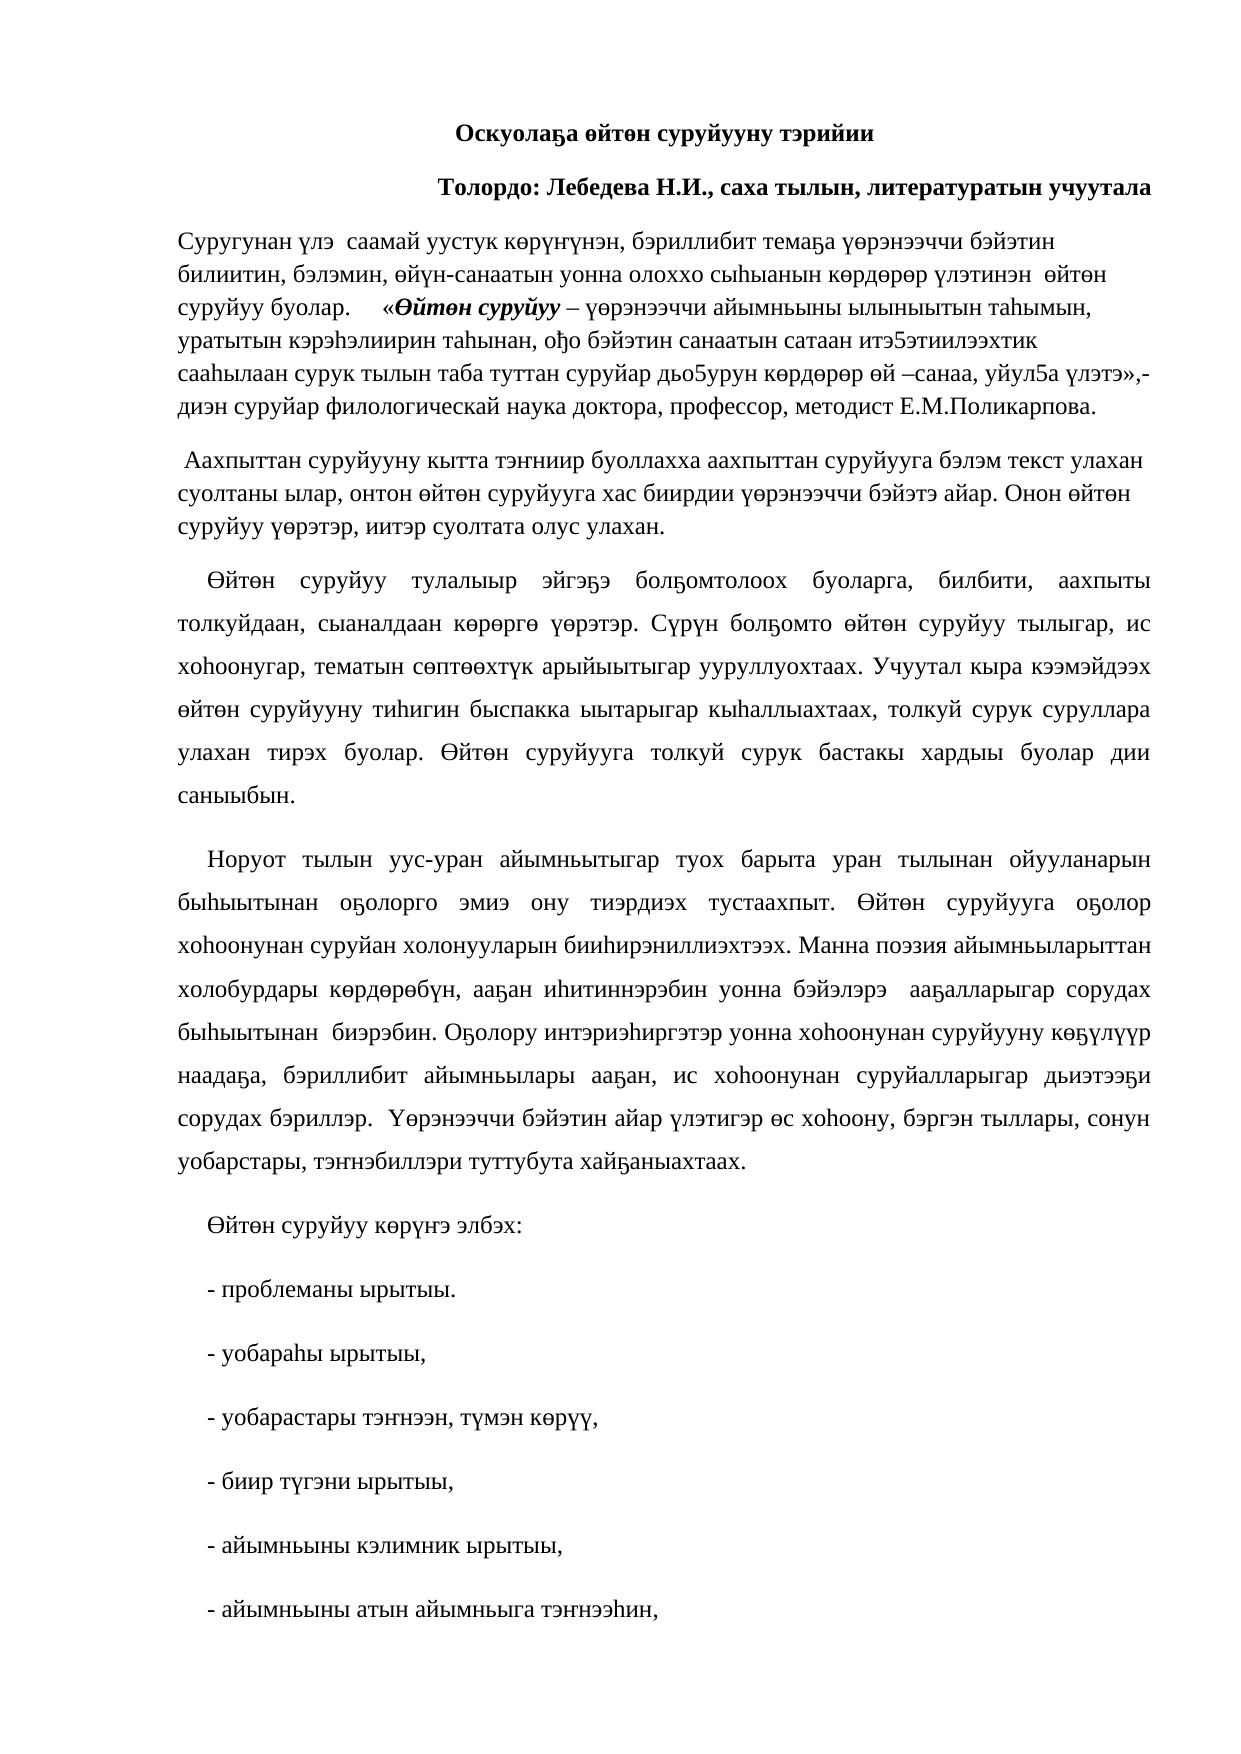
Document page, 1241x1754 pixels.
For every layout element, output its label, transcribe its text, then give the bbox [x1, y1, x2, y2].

text Өйтөн суруйуу тулалыыр эйгэҕэ болҕомтолоох буоларга, билбити, аахпыты толкуйдаан, сыаналдаан көрөргө үөрэтэр. Сүрүн болҕомто өйтөн суруйуу тылыгар, ис хоһоонугар, тематын сөптөөхтүк арыйыытыгар ууруллуохтаах. Учуутал кыра кээмэйдээх өйтөн суруйууну тиһигин быспакка ыытарыгар кыһаллыахтаах, толкуй сурук суруллара улахан тирэх буолар. Өйтөн суруйууга толкуй сурук бастакы хардыы буолар дии саныыбын. [177, 565, 1152, 809]
text - уобарастары тэҥнээн, түмэн көрүү, [177, 1402, 1152, 1431]
text - айымньыны кэлимник ырытыы, [177, 1530, 1152, 1559]
text Толордо: Лебедева Н.И., саха тылын, литературатын учуутала [177, 172, 1152, 201]
text Аахпыттан суруйууну кытта тэҥниир буоллахха аахпыттан суруйууга бэлэм текст улахан суолтаны ылар, онтон өйтөн суруйууга хас биирдии үөрэнээччи бэйэтэ айар. Онон өйтөн суруйуу үөрэтэр, иитэр суолтата олус улахан. [177, 445, 1152, 539]
text Өйтөн суруйуу көрүҥэ элбэх: [177, 1210, 1152, 1239]
text - проблеманы ырытыы. [177, 1274, 1152, 1303]
text - айымньыны атын айымньыга тэҥнээһин, [177, 1594, 1152, 1623]
text - уобараһы ырытыы, [177, 1338, 1152, 1367]
text - биир түгэни ырытыы, [177, 1466, 1152, 1495]
text Оскуолаҕа өйтөн суруйууну тэрийии [177, 118, 1152, 147]
text Норуот тылын уус-уран айымньытыгар туох барыта уран тылынан ойууланарын быһыытынан оҕолорго эмиэ ону тиэрдиэх тустаахпыт. Өйтөн суруйууга оҕолор хоһоонунан суруйан холонууларын бииһирэниллиэхтээх. Манна поэзия айымньыларыттан холобурдары көрдөрөбүн, ааҕан иһитиннэрэбин уонна бэйэлэрэ ааҕалларыгар сорудах быһыытынан биэрэбин. Оҕолору интэриэһиргэтэр уонна хоһоонунан суруйууну көҕүлүүр наадаҕа, бэриллибит айымньылары ааҕан, ис хоһоонунан суруйалларыгар дьиэтээҕи сорудах бэриллэр. Үөрэнээччи бэйэтин айар үлэтигэр өс хоһоону, бэргэн тыллары, сонун уобарстары, тэҥнэбиллэри туттубута хайҕаныахтаах. [177, 844, 1152, 1175]
text Суругунан үлэ саамай уустук көрүҥүнэн, бэриллибит темаҕа үөрэнээччи бэйэтин билиитин, бэлэмин, өйүн-санаатын уонна олоххо сыһыанын көрдөрөр үлэтинэн өйтөн суруйуу буолар. «Өйтөн суруйуу – үөрэнээччи айымньыны ылыныытын таһымын, уратытын кэрэһэлиирин таһынан, ођо бэйэтин санаатын сатаан итэ5этиилээхтик сааһылаан сурук тылын таба туттан суруйар дьо5урун көрдөрөр өй –санаа, уйул5а үлэтэ»,- диэн суруйар филологическай наука доктора, профессор, методист Е.М.Поликарпова. [177, 226, 1152, 420]
